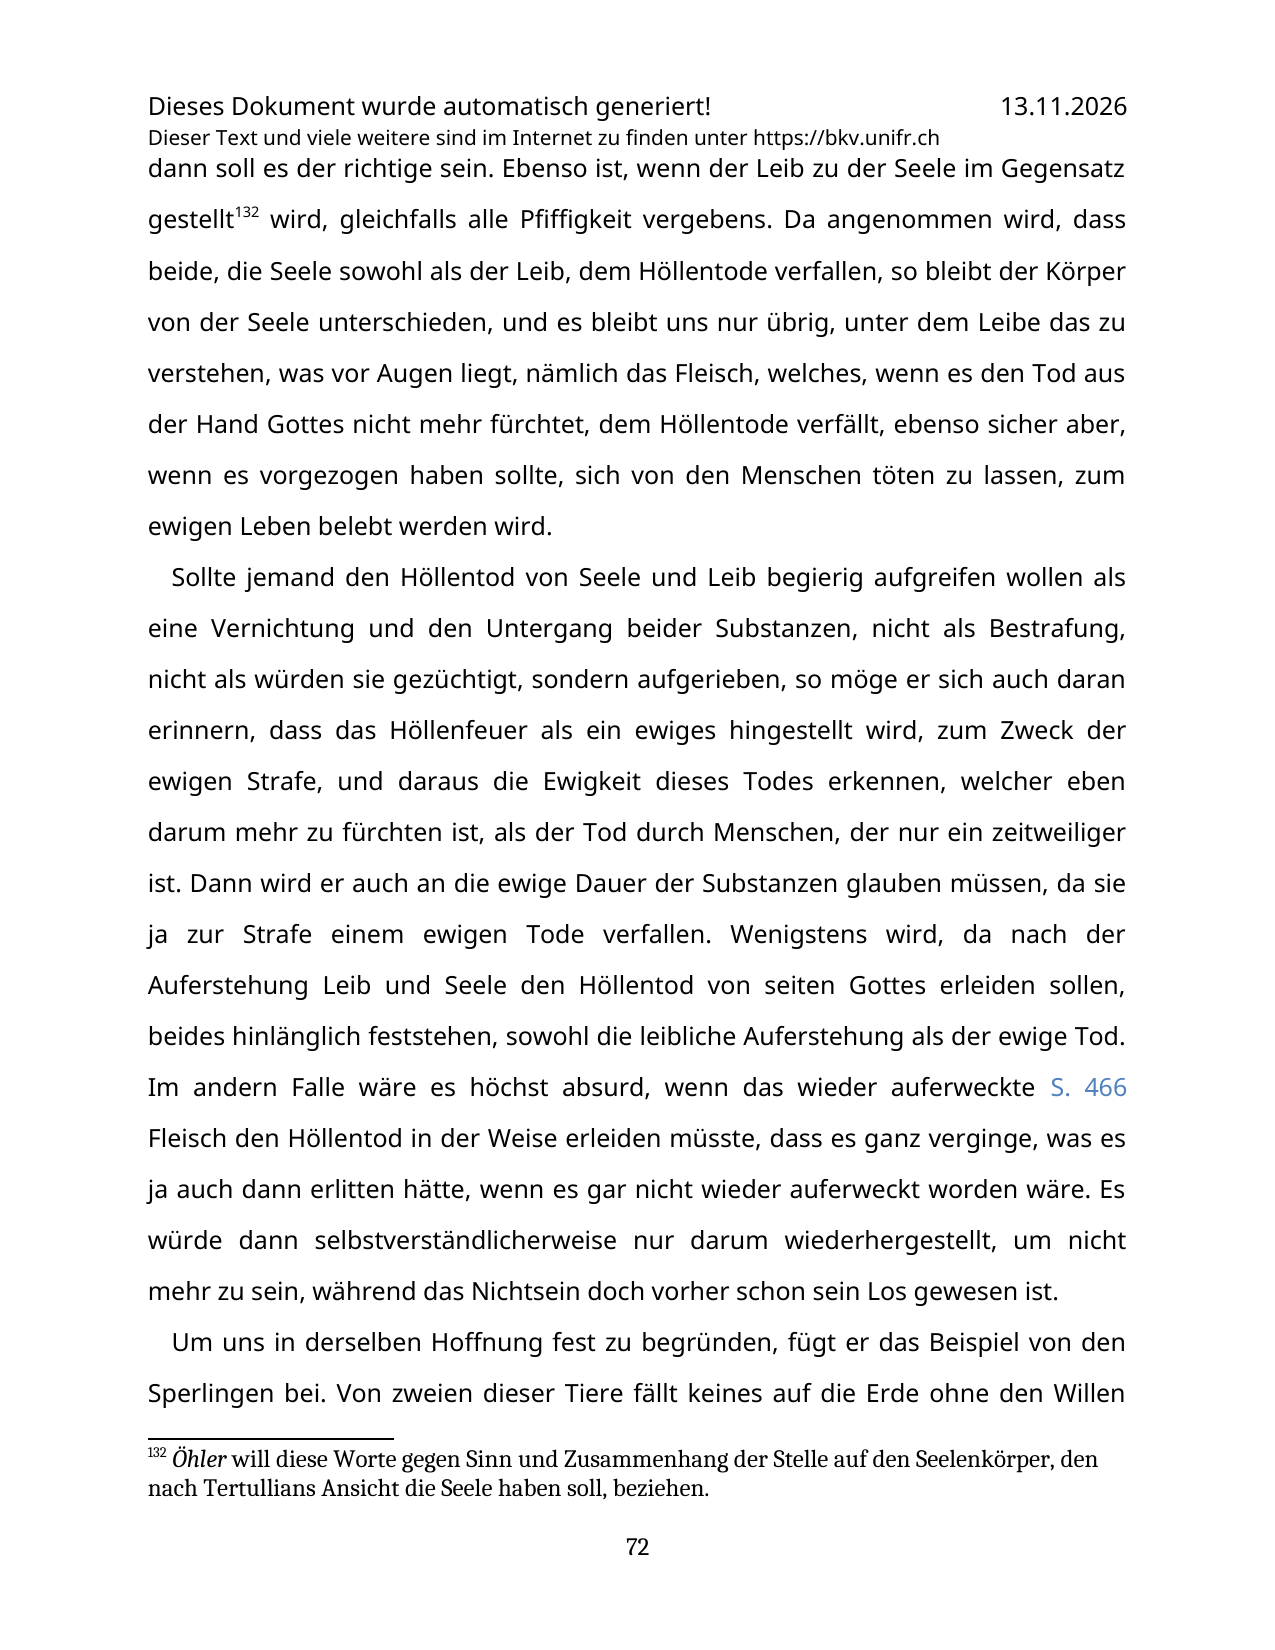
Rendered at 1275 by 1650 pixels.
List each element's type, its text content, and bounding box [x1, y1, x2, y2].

text Sollte jemand den Höllentod von Seele und Leib begierig aufgreifen wollen als eine Vernichtung und den Untergang beider Substanzen, nicht als Bestrafung, nicht als würden sie gezüchtigt, sondern aufgerieben, so möge er sich auch daran erinnern, dass das Höllenfeuer als ein ewiges hingestellt wird, zum Zweck der ewigen Strafe, und daraus die Ewigkeit dieses Todes erkennen, welcher eben darum mehr zu fürchten ist, als der Tod durch Menschen, der nur ein zeitweiliger ist. Dann wird er auch an die ewige Dauer der Substanzen glauben müssen, da sie ja zur Strafe einem ewigen Tode verfallen. Wenigstens wird, da nach der Auferstehung Leib und Seele den Höllentod von seiten Gottes erleiden sollen, beides hinlänglich feststehen, sowohl die leibliche Auferstehung als der ewige Tod. Im andern Falle wäre es höchst absurd, wenn das wieder auferweckte S. 466 Fleisch den Höllentod in der Weise erleiden müsste, dass es ganz verginge, was es ja auch dann erlitten hätte, wenn es gar nicht wieder auferweckt worden wäre. Es würde dann selbstverständlicherweise nur darum wiederhergestellt, um nicht mehr zu sein, während das Nichtsein doch vorher schon sein Los gewesen ist. [148, 559, 1127, 1308]
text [148, 151, 1127, 542]
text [148, 1325, 1127, 1410]
